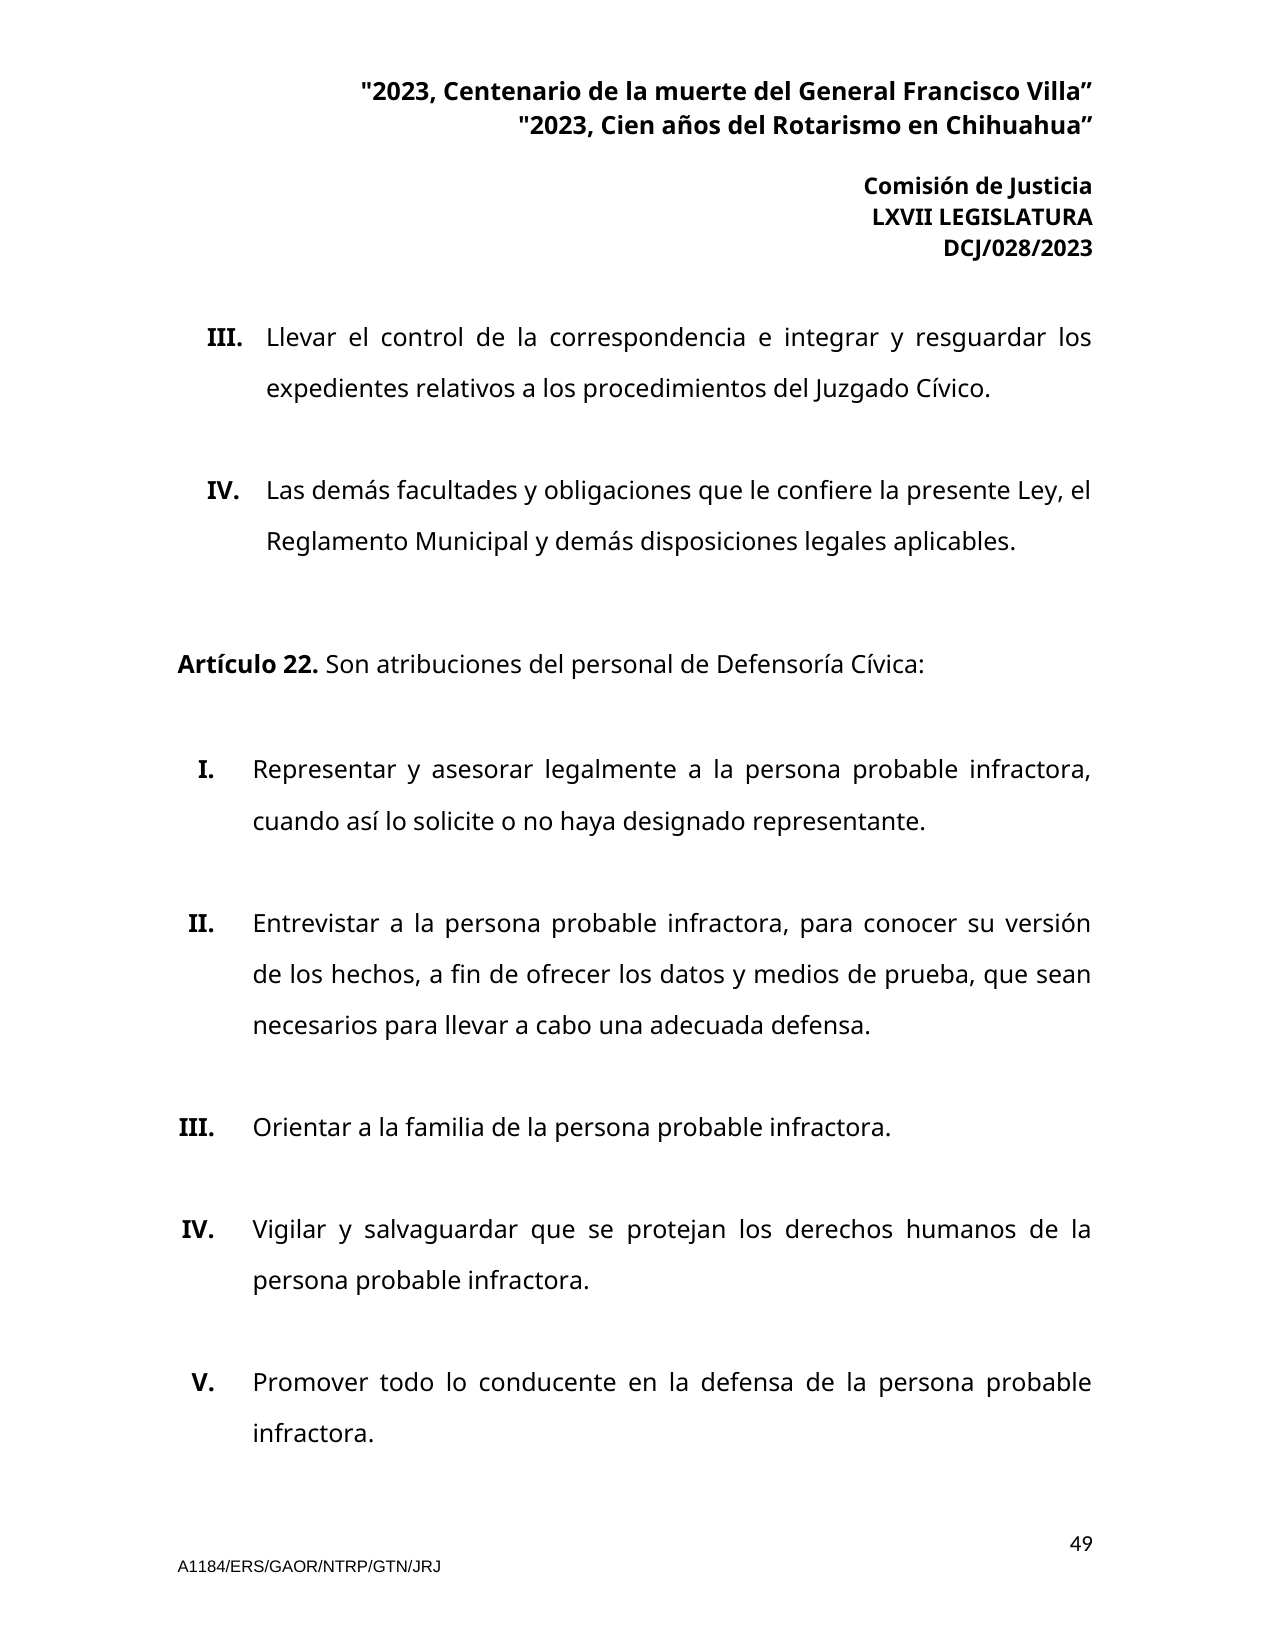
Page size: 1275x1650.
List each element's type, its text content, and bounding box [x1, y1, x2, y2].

list Orientar a la familia de la persona probable infractora. [215, 1109, 1093, 1143]
list Vigilar y salvaguardar que se protejan los derechos humanos de la persona probable infractora. [215, 1211, 1093, 1297]
list Representar y asesorar legalmente a la persona probable infractora, cuando así lo solicite o no haya designado representante. [215, 752, 1093, 837]
list Entrevistar a la persona probable infractora, para conocer su versión de los hechos, a fin de ofrecer los datos y medios de prueba, que sean necesarios para llevar a cabo una adecuada defensa. [215, 905, 1093, 1041]
list Llevar el control de la correspondencia e integrar y resguardar los expedientes relativos a los procedimientos del Juzgado Cívico. [207, 320, 1093, 405]
list Promover todo lo conducente en la defensa de la persona probable infractora. [215, 1364, 1093, 1450]
list Las demás facultades y obligaciones que le confiere la presente Ley, el Reglamento Municipal y demás disposiciones legales aplicables. [207, 473, 1093, 558]
text Artículo 22. Son atribuciones del personal de Defensoría Cívica: [177, 646, 1093, 681]
